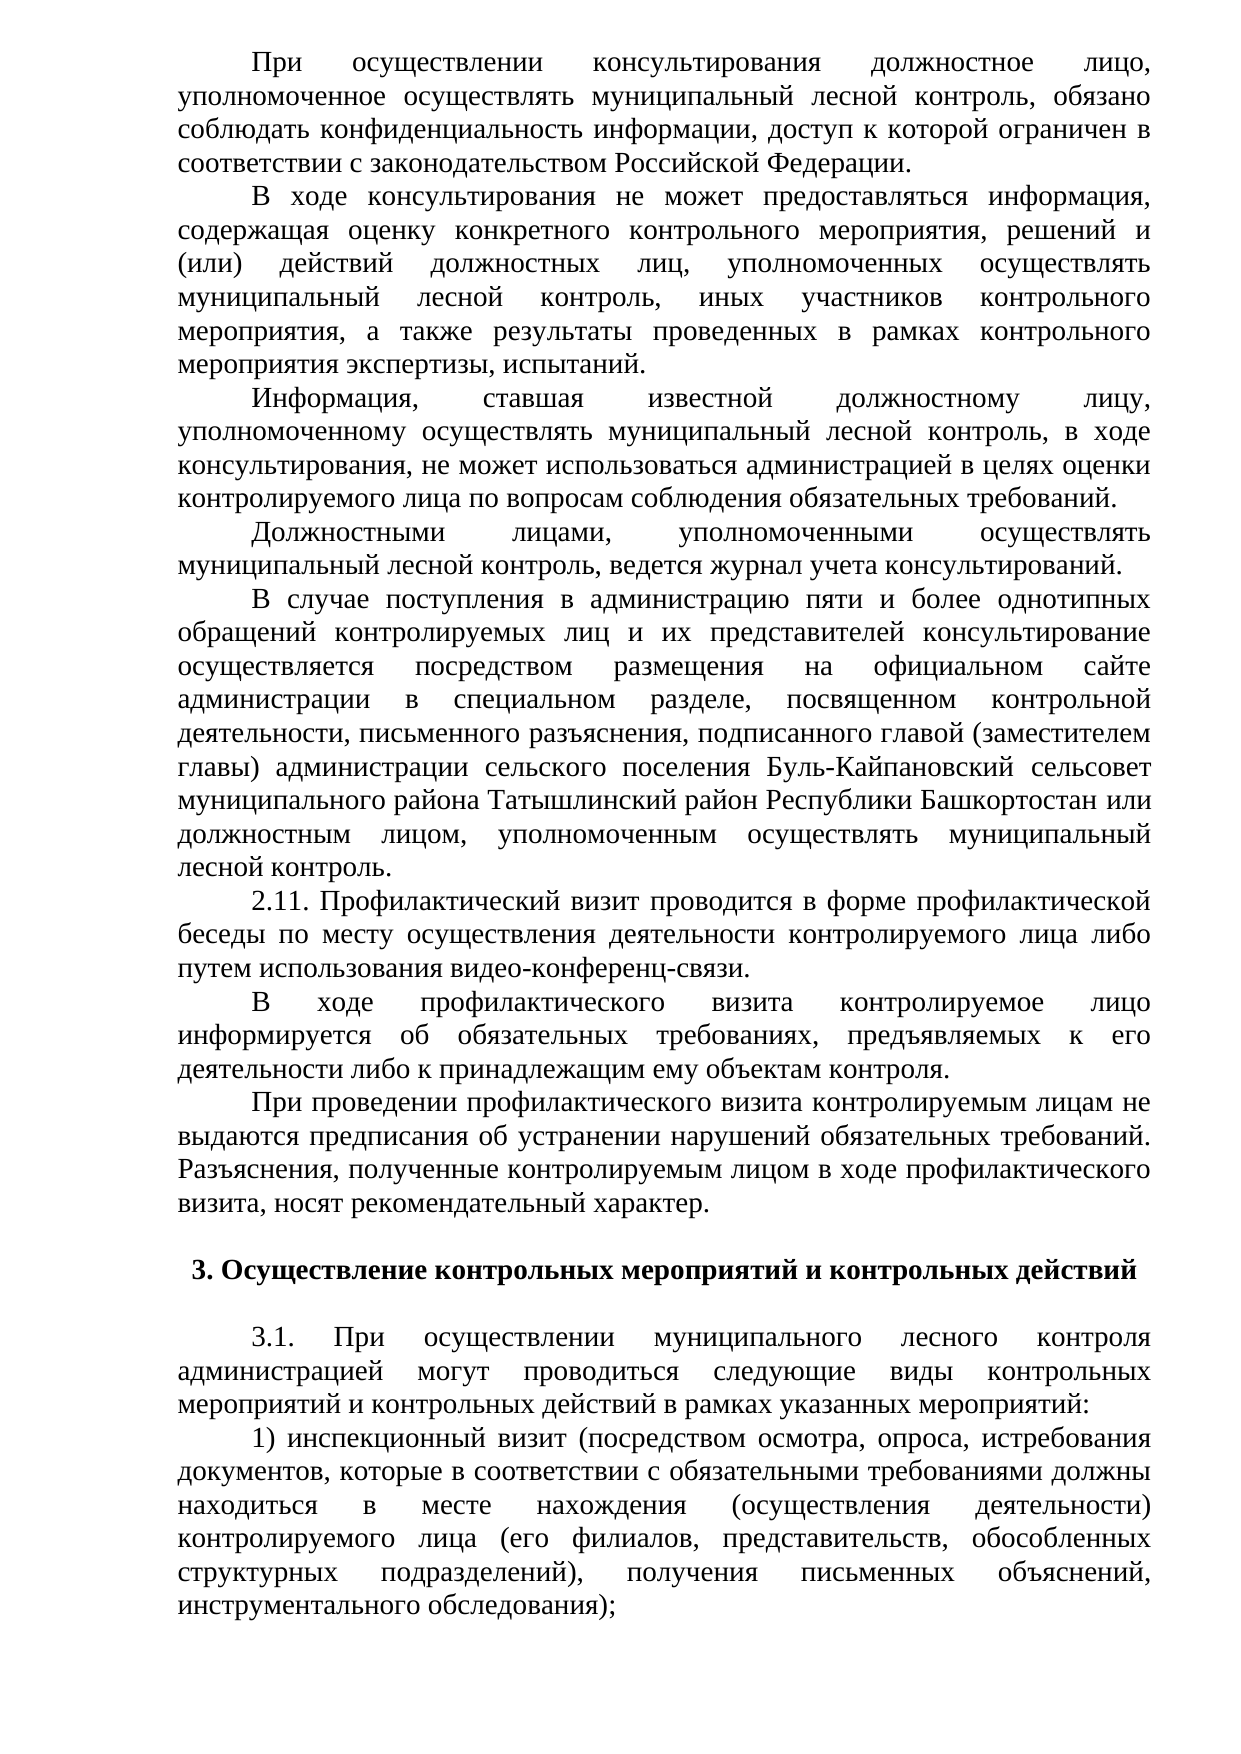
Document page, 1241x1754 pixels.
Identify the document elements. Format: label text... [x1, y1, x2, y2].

text В ходе профилактического визита контролируемое лицо информируется об обязательных требованиях, предъявляемых к его деятельности либо к принадлежащим ему объектам контроля. [177, 984, 1152, 1084]
text 2.11. Профилактический визит проводится в форме профилактической беседы по месту осуществления деятельности контролируемого лица либо путем использования видео-конференц-связи. [177, 883, 1152, 984]
text 1) инспекционный визит (посредством осмотра, опроса, истребования документов, которые в соответствии с обязательными требованиями должны находиться в месте нахождения (осуществления деятельности) контролируемого лица (его филиалов, представительств, обособленных структурных подразделений), получения письменных объяснений, инструментального обследования); [177, 1420, 1152, 1621]
text Должностными лицами, уполномоченными осуществлять муниципальный лесной контроль, ведется журнал учета консультирований. [177, 514, 1152, 581]
text В случае поступления в администрацию пяти и более однотипных обращений контролируемых лиц и их представителей консультирование осуществляется посредством размещения на официальном сайте администрации в специальном разделе, посвященном контрольной деятельности, письменного разъяснения, подписанного главой (заместителем главы) администрации сельского поселения Буль-Кайпановский сельсовет муниципального района Татышлинский район Республики Башкортостан или должностным лицом, уполномоченным осуществлять муниципальный лесной контроль. [177, 581, 1152, 883]
text 3.1. При осуществлении муниципального лесного контроля администрацией могут проводиться следующие виды контрольных мероприятий и контрольных действий в рамках указанных мероприятий: [177, 1319, 1152, 1420]
text При проведении профилактического визита контролируемым лицам не выдаются предписания об устранении нарушений обязательных требований. Разъяснения, полученные контролируемым лицом в ходе профилактического визита, носят рекомендательный характер. [177, 1084, 1152, 1218]
text 3. Осуществление контрольных мероприятий и контрольных действий [177, 1252, 1152, 1286]
text В ходе консультирования не может предоставляться информация, содержащая оценку конкретного контрольного мероприятия, решений и (или) действий должностных лиц, уполномоченных осуществлять муниципальный лесной контроль, иных участников контрольного мероприятия, а также результаты проведенных в рамках контрольного мероприятия экспертизы, испытаний. [177, 178, 1152, 380]
text При осуществлении консультирования должностное лицо, уполномоченное осуществлять муниципальный лесной контроль, обязано соблюдать конфиденциальность информации, доступ к которой ограничен в соответствии с законодательством Российской Федерации. [177, 44, 1152, 178]
text Информация, ставшая известной должностному лицу, уполномоченному осуществлять муниципальный лесной контроль, в ходе консультирования, не может использоваться администрацией в целях оценки контролируемого лица по вопросам соблюдения обязательных требований. [177, 380, 1152, 514]
